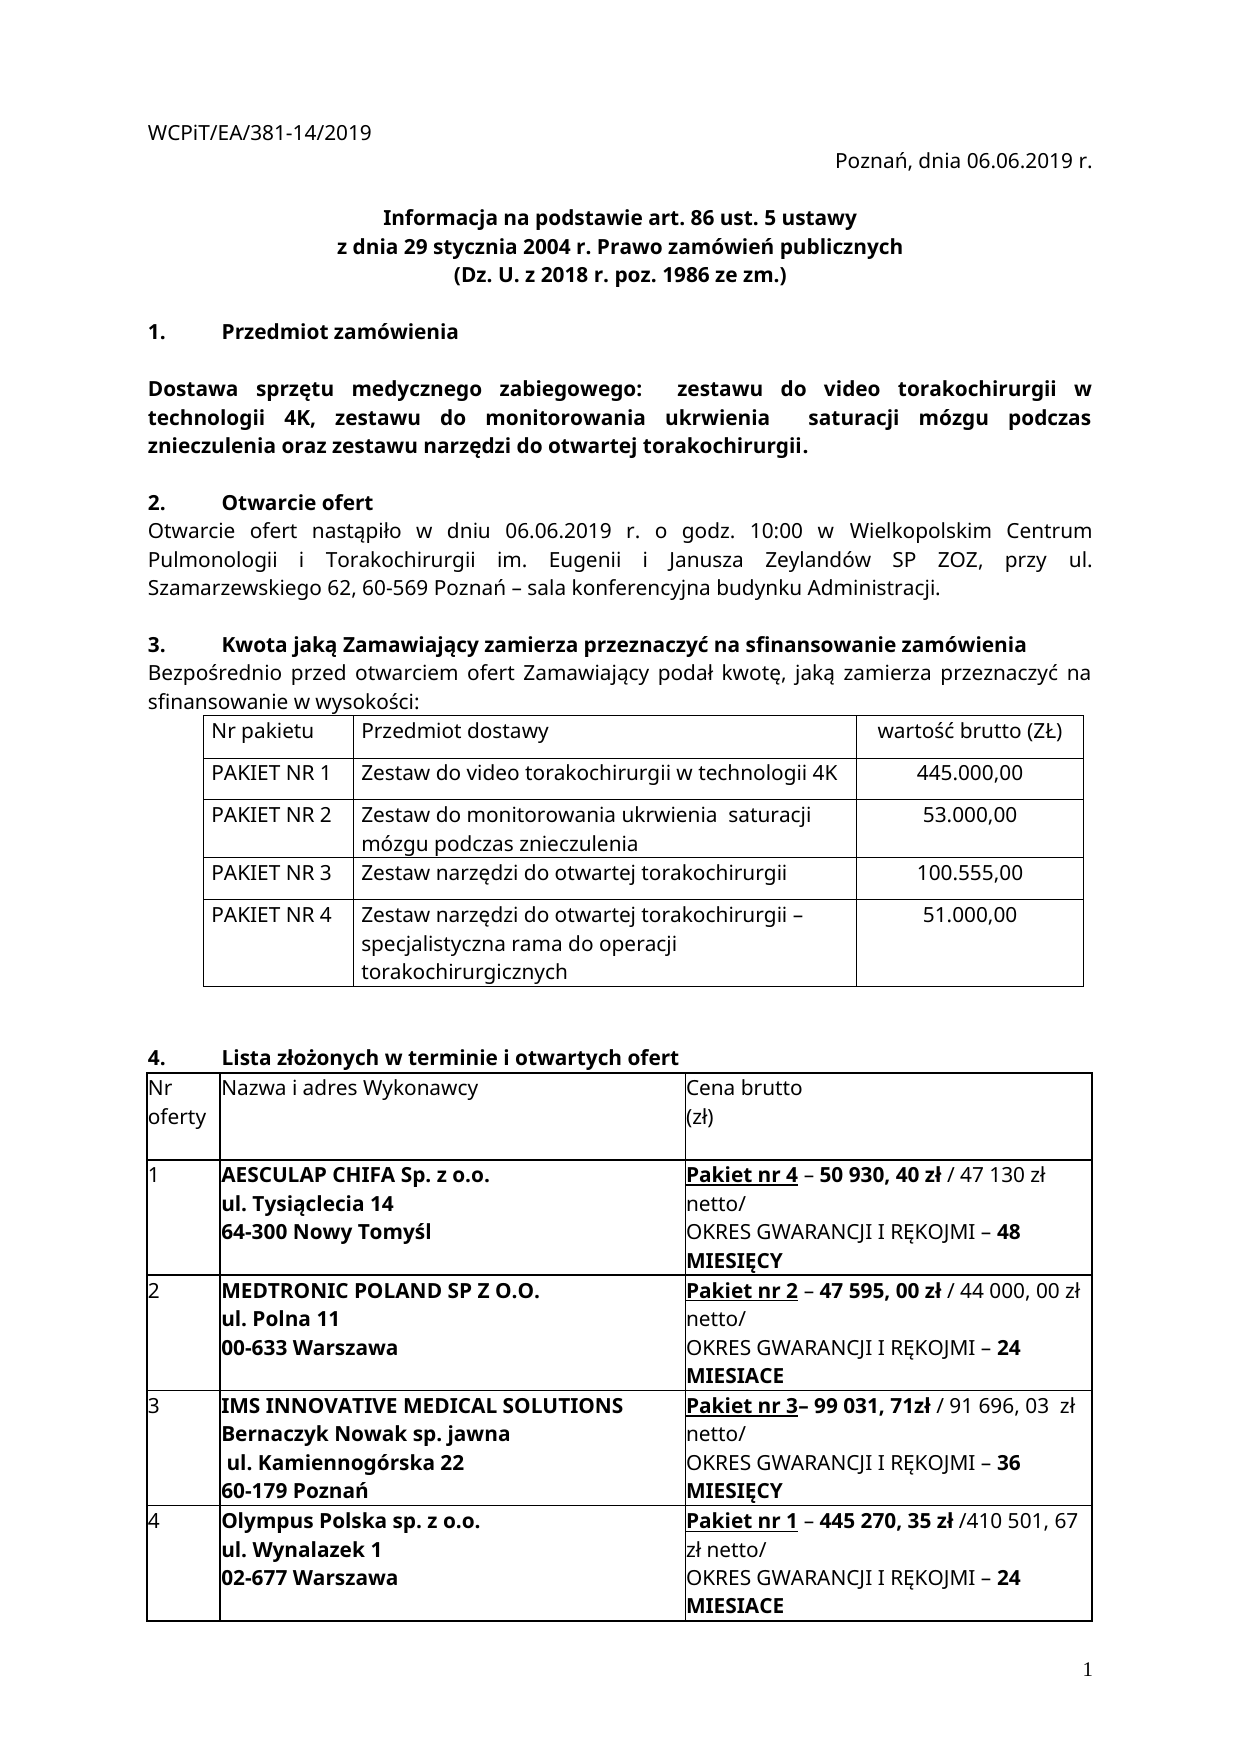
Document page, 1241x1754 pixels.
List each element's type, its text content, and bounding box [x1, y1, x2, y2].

table_cell Zestaw do video torakochirurgii w technologii 4K [354, 759, 856, 799]
table_cell 1 [148, 1161, 219, 1274]
table_cell PAKIET NR 2 [204, 800, 353, 857]
table_cell Pakiet nr 3– 99 031, 71zł / 91 696, 03 zł netto/ OKRES GWARANCJI I RĘKOJMI – 36 MIESIĘCY [686, 1391, 1091, 1505]
list Lista złożonych w terminie i otwartych ofert [148, 1043, 1093, 1072]
table_cell 3 [148, 1391, 219, 1505]
table_cell 4 [148, 1506, 219, 1620]
table_cell Zestaw do monitorowania ukrwienia saturacji mózgu podczas znieczulenia [354, 800, 856, 857]
subtitle Poznań, dnia 06.06.2019 r. [148, 147, 1093, 175]
table_cell Zestaw narzędzi do otwartej torakochirurgii – specjalistyczna rama do operacji torakochirurgicznych [354, 900, 856, 986]
table_cell IMS INNOVATIVE MEDICAL SOLUTIONS Bernaczyk Nowak sp. jawna ul. Kamiennogórska 22 60-179 Poznań [221, 1391, 685, 1505]
table_cell Pakiet nr 2 – 47 595, 00 zł / 44 000, 00 zł netto/ OKRES GWARANCJI I RĘKOJMI – 24 MIESIACE [686, 1276, 1091, 1389]
table_header Nazwa i adres Wykonawcy [221, 1074, 685, 1159]
list Bezpośrednio przed otwarciem ofert Zamawiający podał kwotę, jaką zamierza przeznaczyć na sfinansowanie w wysokości: [148, 658, 1093, 715]
text Otwarcie ofert nastąpiło w dniu 06.06.2019 r. o godz. 10:00 w Wielkopolskim Centrum Pulmonologii i Torakochirurgii im. Eugenii i Janusza Zeylandów SP ZOZ, przy ul. Szamarzewskiego 62, 60-569 Poznań – sala konferencyjna budynku Administracji. [148, 516, 1093, 602]
table_header wartość brutto (ZŁ) [857, 716, 1083, 757]
table_cell PAKIET NR 3 [204, 858, 353, 899]
table_cell 53.000,00 [857, 800, 1083, 857]
table_cell Olympus Polska sp. z o.o. ul. Wynalazek 1 02-677 Warszawa [221, 1506, 685, 1620]
list Otwarcie ofert [148, 488, 1093, 516]
table_cell 445.000,00 [857, 759, 1083, 799]
table_cell 100.555,00 [857, 858, 1083, 899]
table_cell Pakiet nr 4 – 50 930, 40 zł / 47 130 zł netto/ OKRES GWARANCJI I RĘKOJMI – 48 MIESIĘCY [686, 1161, 1091, 1274]
table_cell PAKIET NR 4 [204, 900, 353, 986]
table_cell MEDTRONIC POLAND SP Z O.O. ul. Polna 11 00-633 Warszawa [221, 1276, 685, 1389]
table_header Nr pakietu [204, 716, 353, 757]
table_cell 2 [148, 1276, 219, 1389]
subtitle (Dz. U. z 2018 r. poz. 1986 ze zm.) [148, 260, 1093, 289]
table_cell PAKIET NR 1 [204, 759, 353, 799]
subtitle Informacja na podstawie art. 86 ust. 5 ustawy [148, 203, 1093, 232]
subtitle z dnia 29 stycznia 2004 r. Prawo zamówień publicznych [148, 232, 1093, 260]
list Kwota jaką Zamawiający zamierza przeznaczyć na sfinansowanie zamówienia [148, 630, 1093, 658]
table_cell Zestaw narzędzi do otwartej torakochirurgii [354, 858, 856, 899]
table_header Cena brutto (zł) [686, 1074, 1091, 1159]
list Przedmiot zamówienia [148, 317, 1093, 346]
table_cell AESCULAP CHIFA Sp. z o.o. ul. Tysiąclecia 14 64-300 Nowy Tomyśl [221, 1161, 685, 1274]
table_cell 51.000,00 [857, 900, 1083, 986]
table_header Przedmiot dostawy [354, 716, 856, 757]
table_cell Pakiet nr 1 – 445 270, 35 zł /410 501, 67 zł netto/ OKRES GWARANCJI I RĘKOJMI – 24 MIESIACE [686, 1506, 1091, 1620]
table_header Nr oferty [148, 1074, 219, 1159]
text Dostawa sprzętu medycznego zabiegowego: zestawu do video torakochirurgii w technologii 4K, zestawu do monitorowania ukrwienia saturacji mózgu podczas znieczulenia oraz zestawu narzędzi do otwartej torakochirurgii. [148, 374, 1093, 459]
text WCPiT/EA/381-14/2019 [148, 118, 1093, 147]
